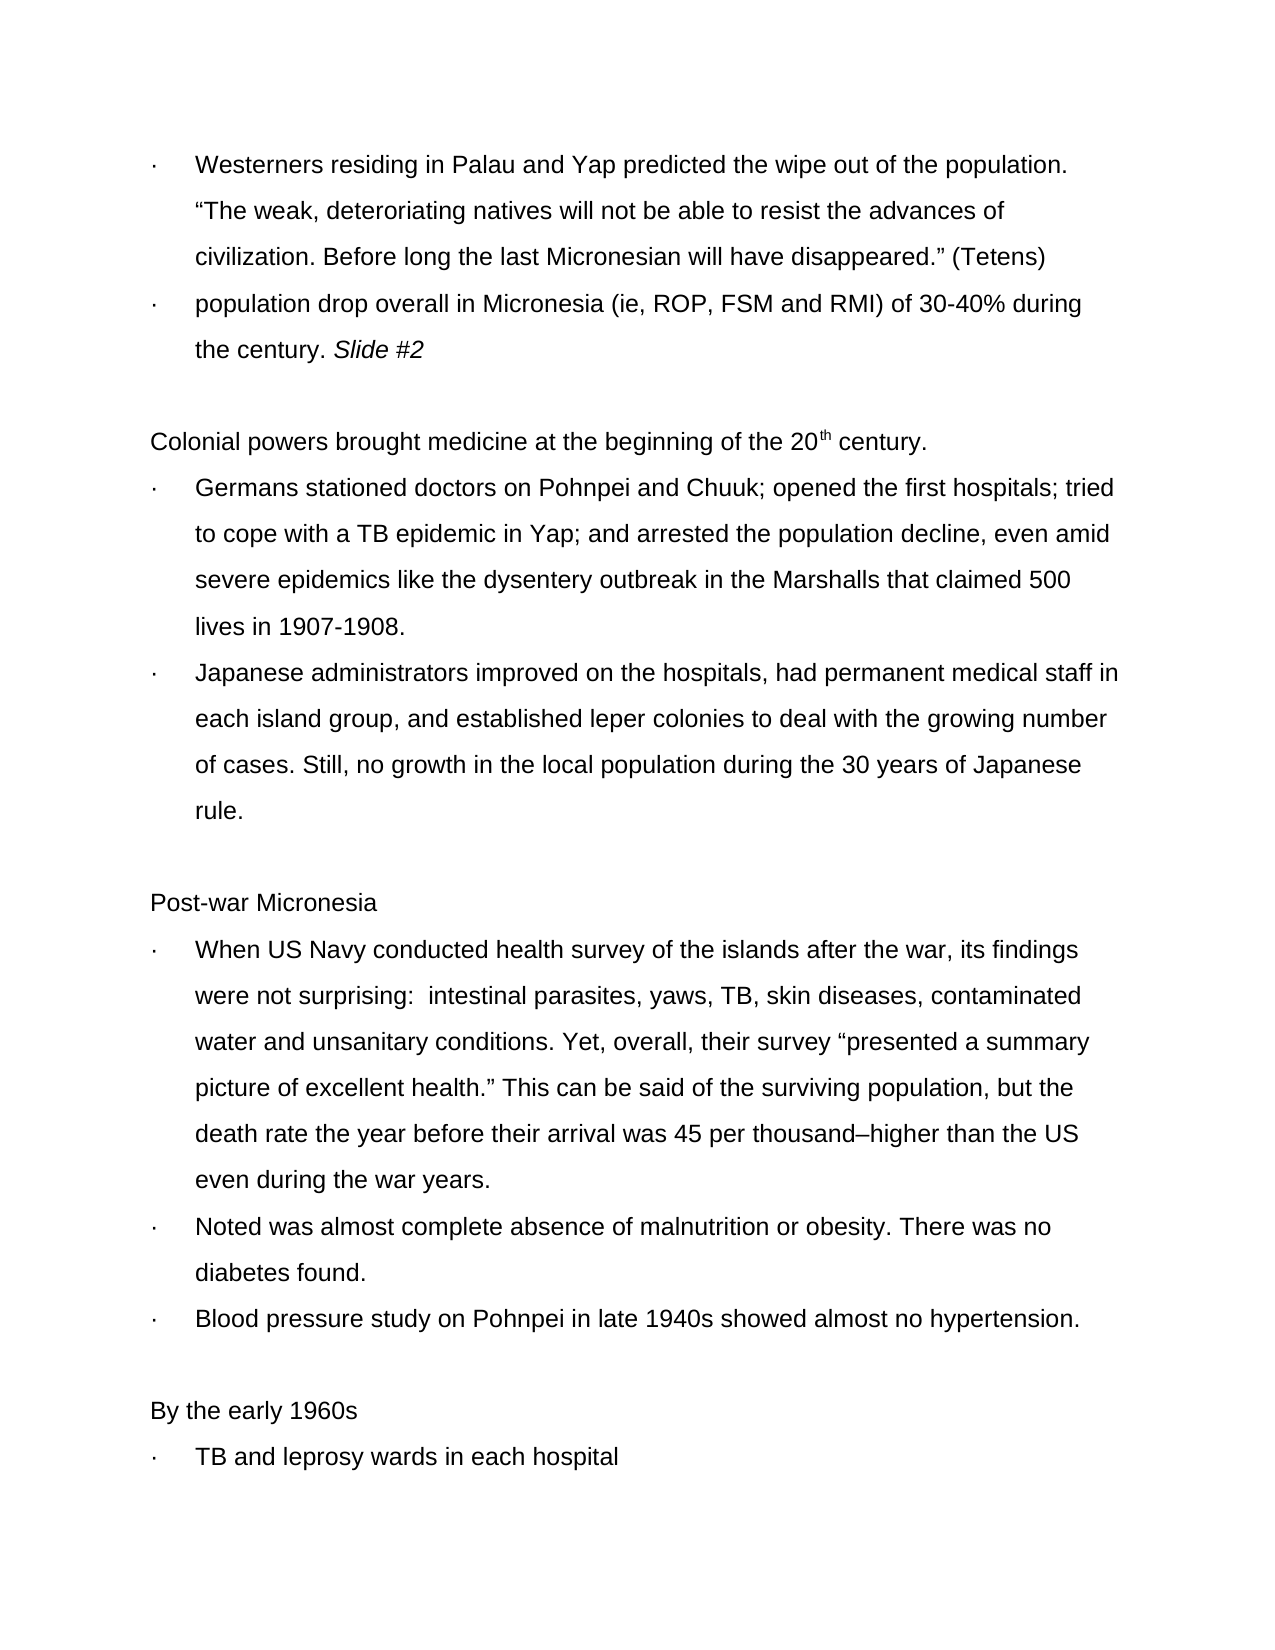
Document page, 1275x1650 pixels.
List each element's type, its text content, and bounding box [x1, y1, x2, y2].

list Germans stationed doctors on Pohnpei and Chuuk; opened the first hospitals; tried to cope with a TB epidemic in Yap; and arrested the population decline, even amid severe epidemics like the dysentery outbreak in the Marshalls that claimed 500 lives in 1907-1908. [150, 473, 1125, 641]
list Westerners residing in Palau and Yap predicted the wipe out of the population. “The weak, deteroriating natives will not be able to resist the advances of civilization. Before long the last Micronesian will have disappeared.” (Tetens) [150, 150, 1125, 271]
list population drop overall in Micronesia (ie, ROP, FSM and RMI) of 30-40% during the century. Slide #2 [150, 288, 1125, 364]
text Colonial powers brought medicine at the beginning of the 20th century. [150, 427, 1125, 456]
list When US Navy conducted health survey of the islands after the war, its findings were not surprising: intestinal parasites, yaws, TB, skin diseases, contaminated water and unsanitary conditions. Yet, overall, their survey “presented a summary picture of excellent health.” This can be said of the surviving population, but the death rate the year before their arrival was 45 per thousand–higher than the US even during the war years. [150, 934, 1125, 1194]
list TB and leprosy wards in each hospital [150, 1442, 1125, 1471]
list Japanese administrators improved on the hospitals, had permanent medical staff in each island group, and established leper colonies to deal with the growing number of cases. Still, no growth in the local population during the 30 years of Japanese rule. [150, 658, 1125, 825]
text Post-war Micronesia [150, 888, 1125, 917]
text By the early 1960s [150, 1396, 1125, 1425]
list Blood pressure study on Pohnpei in late 1940s showed almost no hypertension. [150, 1304, 1125, 1333]
list Noted was almost complete absence of malnutrition or obesity. There was no diabetes found. [150, 1211, 1125, 1287]
